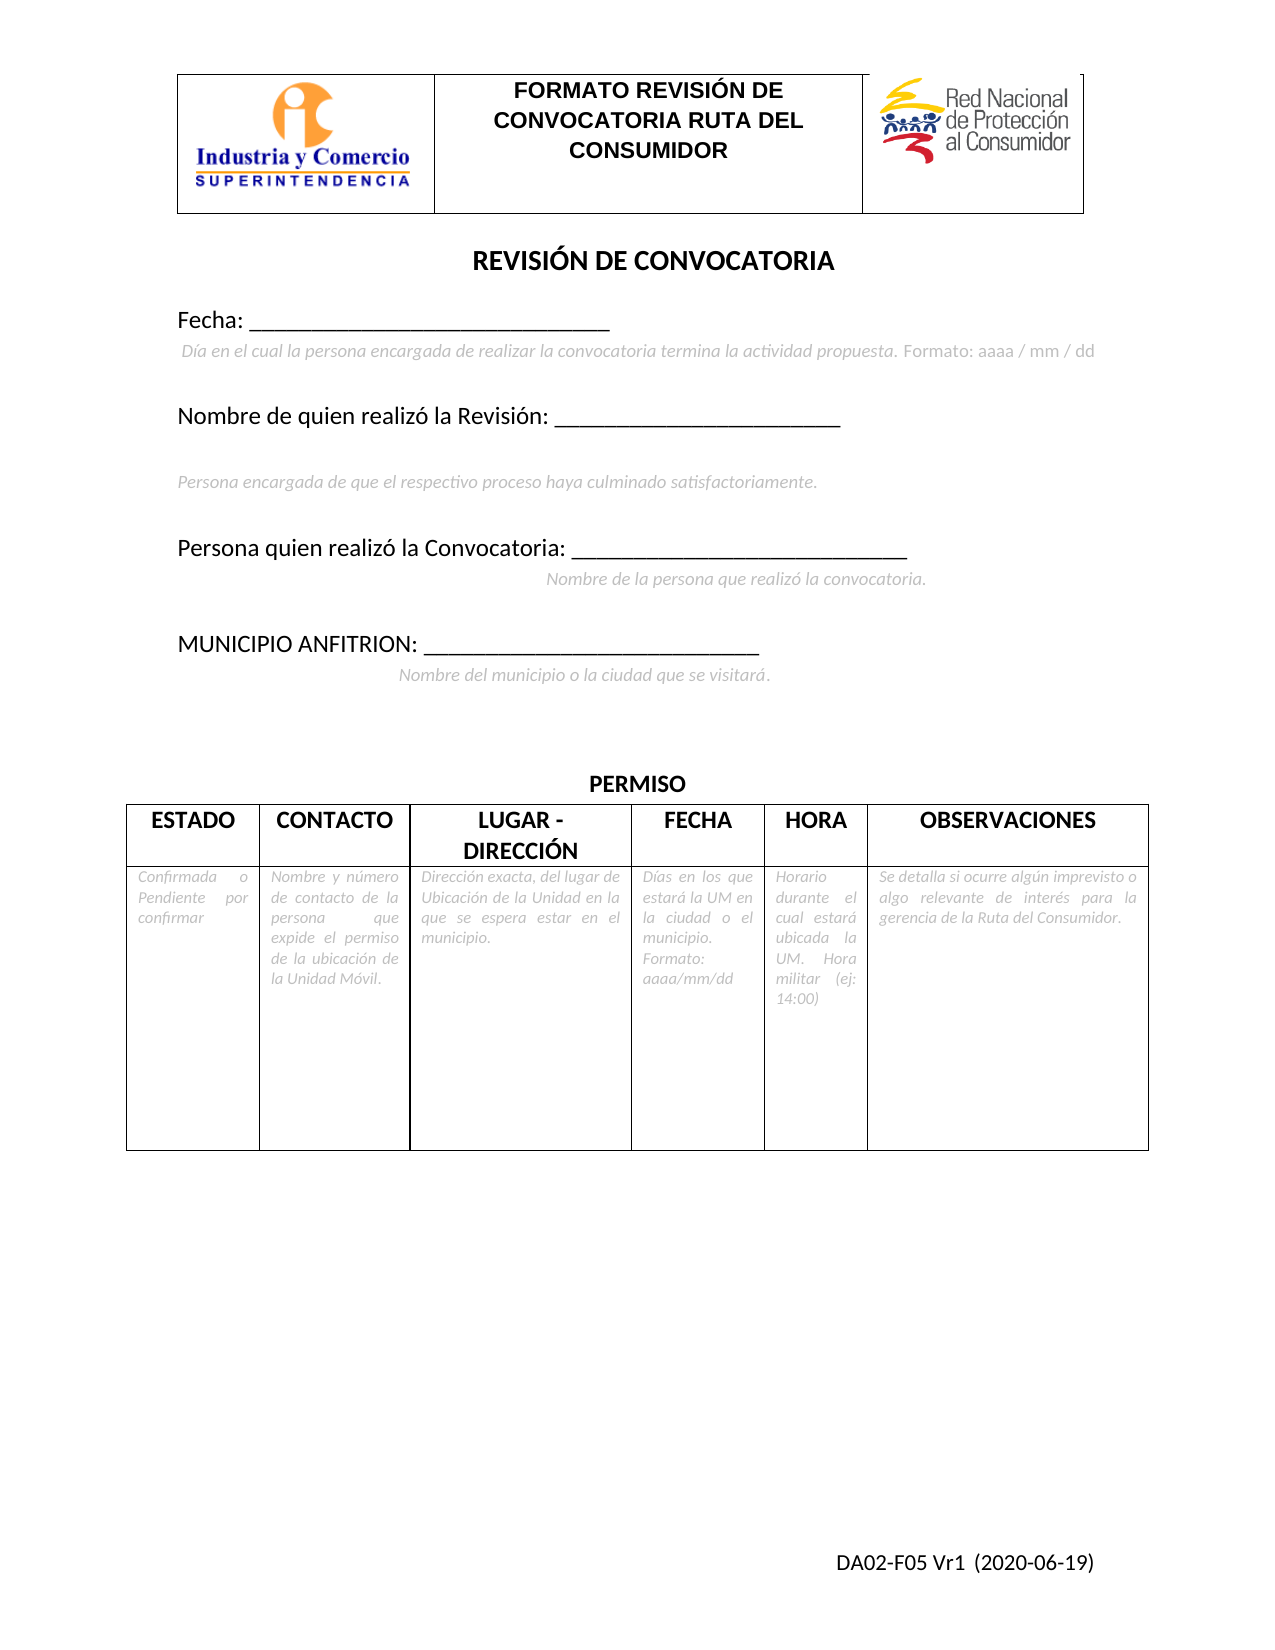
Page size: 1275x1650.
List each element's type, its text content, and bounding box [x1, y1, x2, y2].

text MUNICIPIO ANFITRION: ___________________________ [177, 628, 1098, 659]
table_cell Se detalla si ocurre algún imprevisto o algo relevante de interés para la gerencia de la Ruta del Consumidor. [868, 867, 1148, 1149]
table_cell Horario durante el cual estará ubicada la UM. Hora militar (ej: 14:00) [765, 867, 867, 1149]
table_header CONTACTO [260, 805, 409, 866]
table_header ESTADO [127, 805, 259, 866]
table_cell Dirección exacta, del lugar de Ubicación de la Unidad en la que se espera estar en el municipio. [411, 867, 631, 1149]
text Fecha: _____________________________ [177, 304, 1098, 334]
table_header HORA [765, 805, 867, 866]
picture [869, 74, 1080, 164]
text REVISIÓN DE CONVOCATORIA [177, 242, 1098, 278]
table_cell Nombre y número de contacto de la persona que expide el permiso de la ubicación de la Unidad Móvil. [260, 867, 409, 1149]
table_header OBSERVACIONES [868, 805, 1148, 866]
text Día en el cual la persona encargada de realizar la convocatoria termina la actividad propuesta. Formato: aaaa / mm / dd [177, 339, 1098, 362]
table_header FECHA [632, 805, 764, 866]
text Nombre de la persona que realizó la convocatoria. [177, 567, 1098, 590]
picture [196, 79, 411, 193]
table_header LUGAR - DIRECCIÓN [411, 805, 631, 866]
table_cell Confirmada o Pendiente por confirmar [127, 867, 259, 1149]
text PERMISO [177, 768, 1098, 799]
text Persona quien realizó la Convocatoria: ___________________________ [177, 532, 1098, 562]
text Nombre del municipio o la ciudad que se visitará. [177, 663, 1098, 686]
table_cell Días en los que estará la UM en la ciudad o el municipio. Formato: aaaa/mm/dd [632, 867, 764, 1149]
text Persona encargada de que el respectivo proceso haya culminado satisfactoriamente. [177, 470, 1098, 493]
text Nombre de quien realizó la Revisión: _______________________ [177, 400, 1098, 466]
